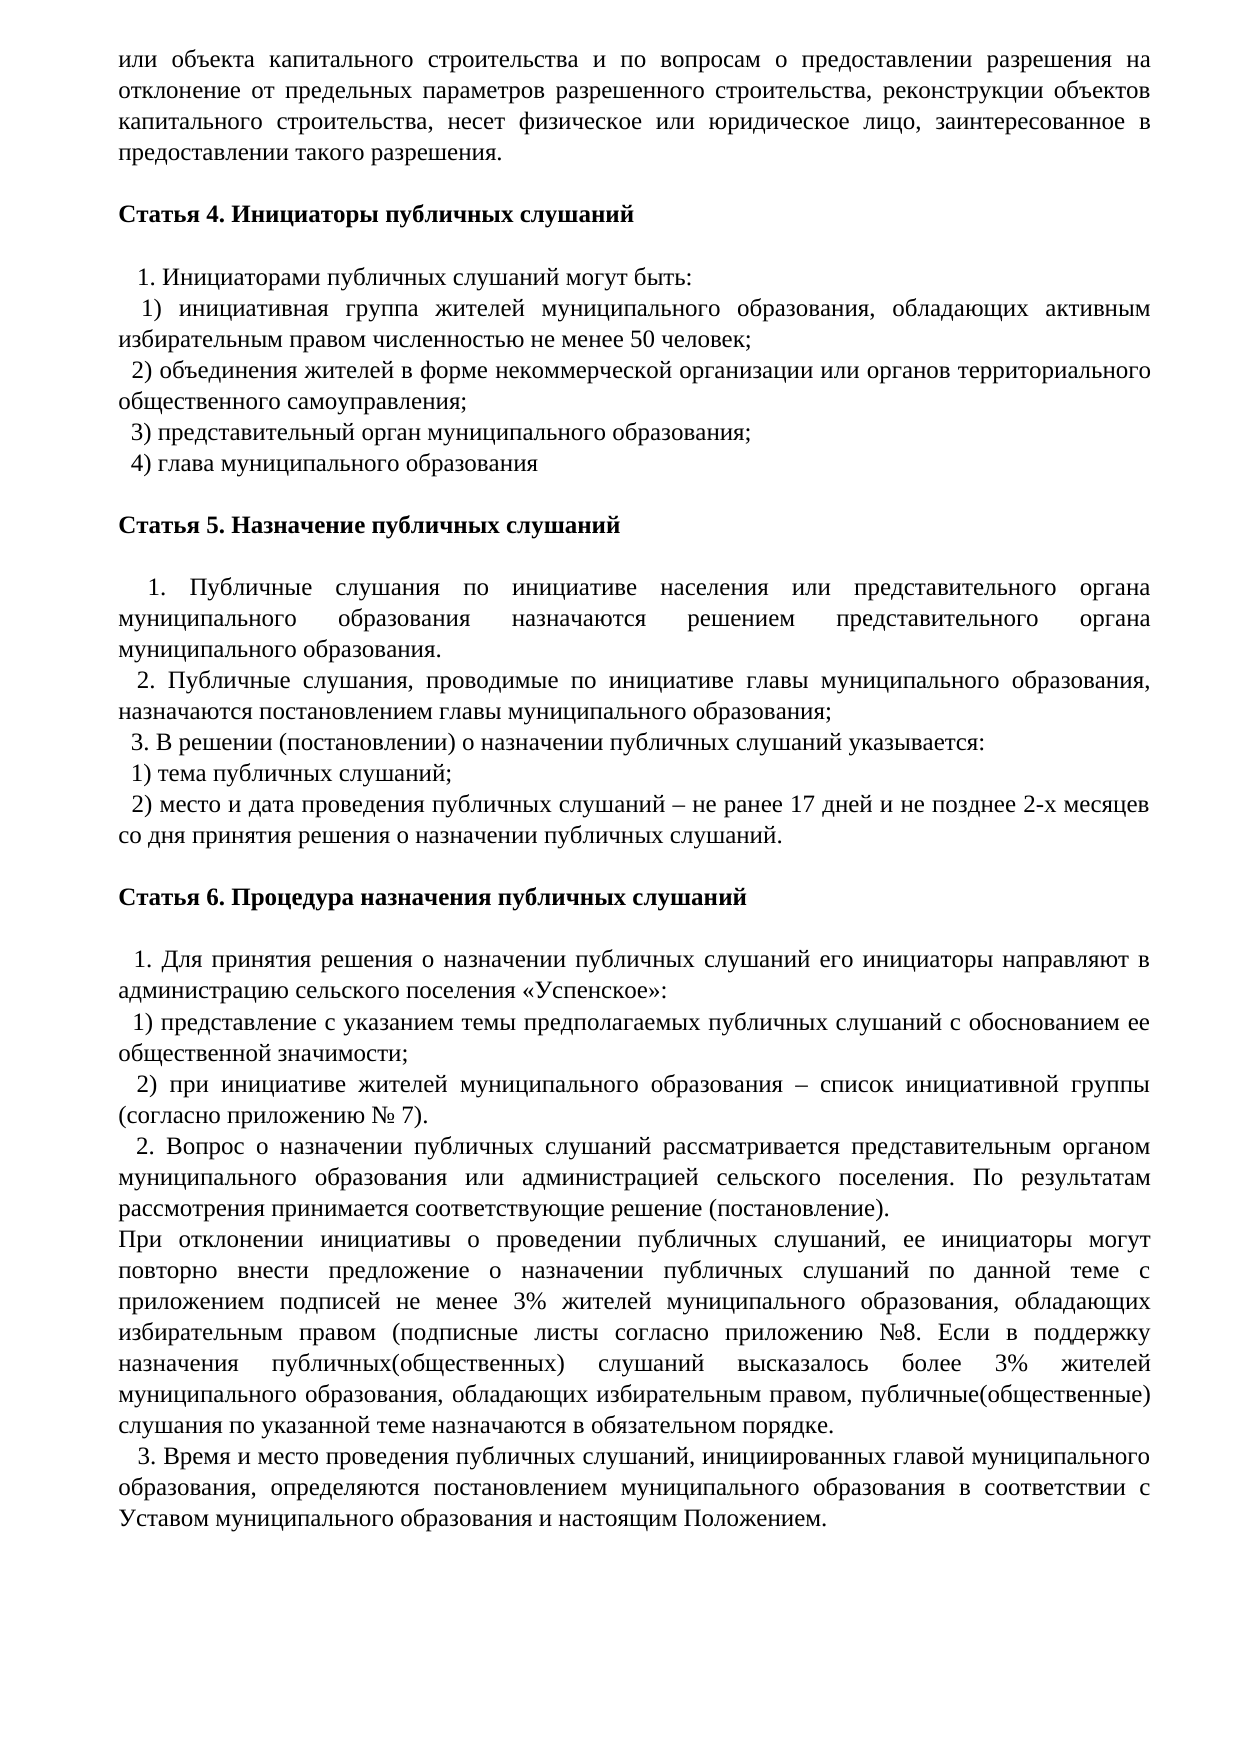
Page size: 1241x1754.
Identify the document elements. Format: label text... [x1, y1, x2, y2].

text 2. Вопрос о назначении публичных слушаний рассматривается представительным органом муниципального образования или администрацией сельского поселения. По результатам рассмотрения принимается соответствующие решение (постановление). [118, 1131, 1152, 1222]
text 4) глава муниципального образования [118, 448, 1152, 477]
text 1) представление с указанием темы предполагаемых публичных слушаний с обоснованием ее общественной значимости; [118, 1007, 1152, 1066]
text Статья 6. Процедура назначения публичных слушаний [118, 882, 1152, 911]
text Статья 5. Назначение публичных слушаний [118, 510, 1152, 539]
text Статья 4. Инициаторы публичных слушаний [118, 199, 1152, 228]
text 1. Для принятия решения о назначении публичных слушаний его инициаторы направляют в администрацию сельского поселения «Успенское»: [118, 944, 1152, 1004]
text 2) место и дата проведения публичных слушаний – не ранее 17 дней и не позднее 2-х месяцев со дня принятия решения о назначении публичных слушаний. [118, 789, 1152, 849]
text 2) объединения жителей в форме некоммерческой организации или органов территориального общественного самоуправления; [118, 355, 1152, 414]
text 2. Публичные слушания, проводимые по инициативе главы муниципального образования, назначаются постановлением главы муниципального образования; [118, 665, 1152, 725]
text При отклонении инициативы о проведении публичных слушаний, ее инициаторы могут повторно внести предложение о назначении публичных слушаний по данной теме с приложением подписей не менее 3% жителей муниципального образования, обладающих избирательным правом (подписные листы согласно приложению №8. Если в поддержку назначения публичных(общественных) слушаний высказалось более 3% жителей муниципального образования, обладающих избирательным правом, публичные(общественные) слушания по указанной теме назначаются в обязательном порядке. [118, 1224, 1152, 1439]
text 3. В решении (постановлении) о назначении публичных слушаний указывается: [118, 727, 1152, 756]
text 1) тема публичных слушаний; [118, 758, 1152, 787]
text 3. Время и место проведения публичных слушаний, инициированных главой муниципального образования, определяются постановлением муниципального образования в соответствии с Уставом муниципального образования и настоящим Положением. [118, 1441, 1152, 1532]
text 1) инициативная группа жителей муниципального образования, обладающих активным избирательным правом численностью не менее 50 человек; [118, 293, 1152, 352]
text 1. Инициаторами публичных слушаний могут быть: [118, 262, 1152, 290]
text 1. Публичные слушания по инициативе населения или представительного органа муниципального образования назначаются решением представительного органа муниципального образования. [118, 572, 1152, 663]
text 3) представительный орган муниципального образования; [118, 417, 1152, 446]
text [118, 44, 1152, 166]
text 2) при инициативе жителей муниципального образования – список инициативной группы (согласно приложению № 7). [118, 1069, 1152, 1128]
